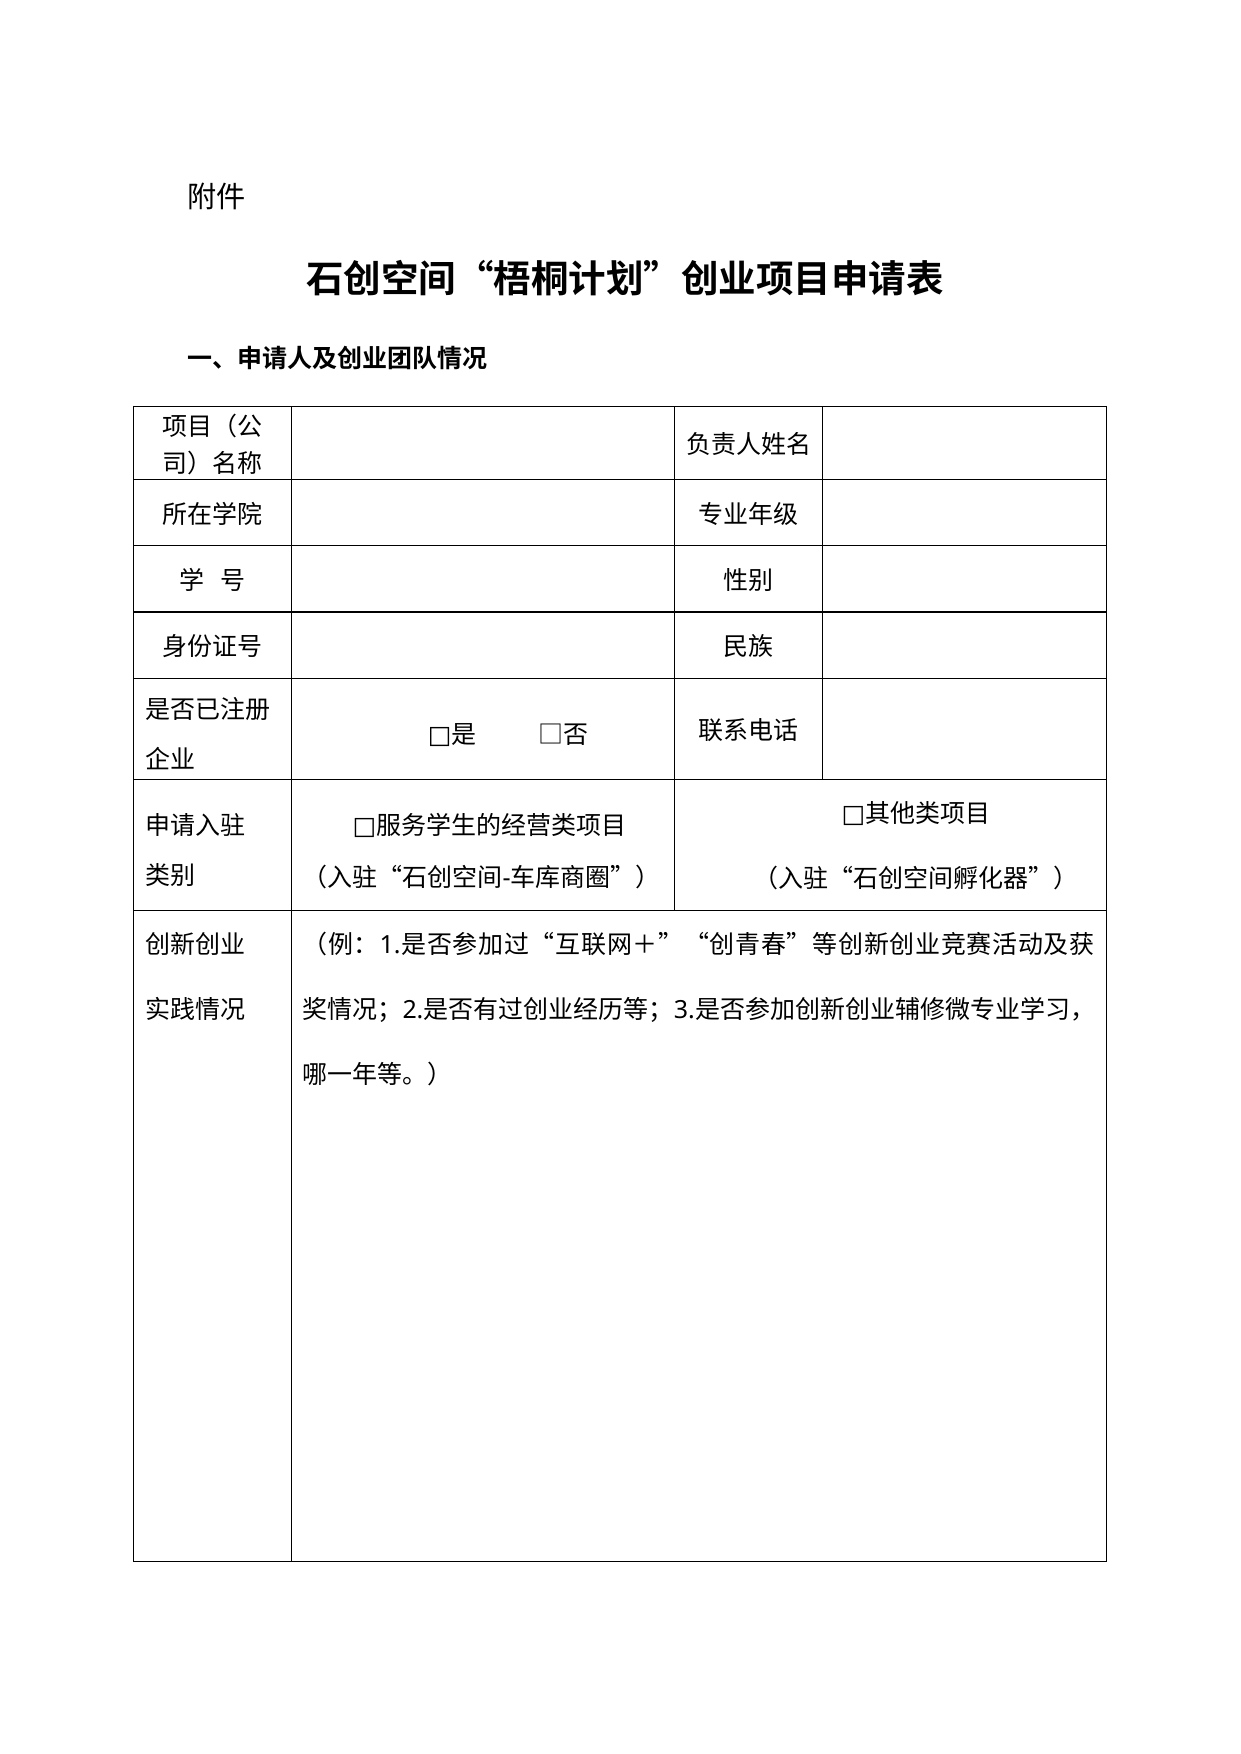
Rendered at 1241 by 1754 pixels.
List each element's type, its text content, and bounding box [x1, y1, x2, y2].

table_cell [823, 613, 1106, 677]
table_cell [823, 679, 1106, 778]
table_cell 申请入驻 类别 [134, 780, 291, 909]
table_cell [292, 613, 674, 677]
table_cell [823, 546, 1106, 611]
table_header 项目（公司）名称 [134, 407, 291, 479]
table_cell 所在学院 [134, 480, 291, 545]
text 附件 [187, 162, 1053, 227]
table_header [823, 407, 1106, 479]
table_cell [292, 546, 674, 611]
table_header [292, 407, 674, 479]
table_cell 身份证号 [134, 613, 291, 677]
table_cell 是否已注册企业 [134, 679, 291, 778]
table_cell [292, 480, 674, 545]
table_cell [292, 911, 1106, 1561]
table_cell 专业年级 [675, 480, 822, 545]
table_cell □其他类项目 （入驻“石创空间孵化器”） [675, 780, 1106, 909]
table_cell 民族 [675, 613, 822, 677]
table_cell 性别 [675, 546, 822, 611]
table_cell 学 号 [134, 546, 291, 611]
table_cell [823, 480, 1106, 545]
text 石创空间“梧桐计划”创业项目申请表 [187, 243, 1053, 308]
text 一、申请人及创业团队情况 [187, 324, 1053, 389]
table_header 负责人姓名 [675, 407, 822, 479]
table_cell □服务学生的经营类项目 （入驻“石创空间-车库商圈”） [292, 780, 674, 909]
table_cell 创新创业 实践情况 [134, 911, 291, 1561]
table_cell □是 □否 [292, 679, 674, 778]
table_cell 联系电话 [675, 679, 822, 778]
